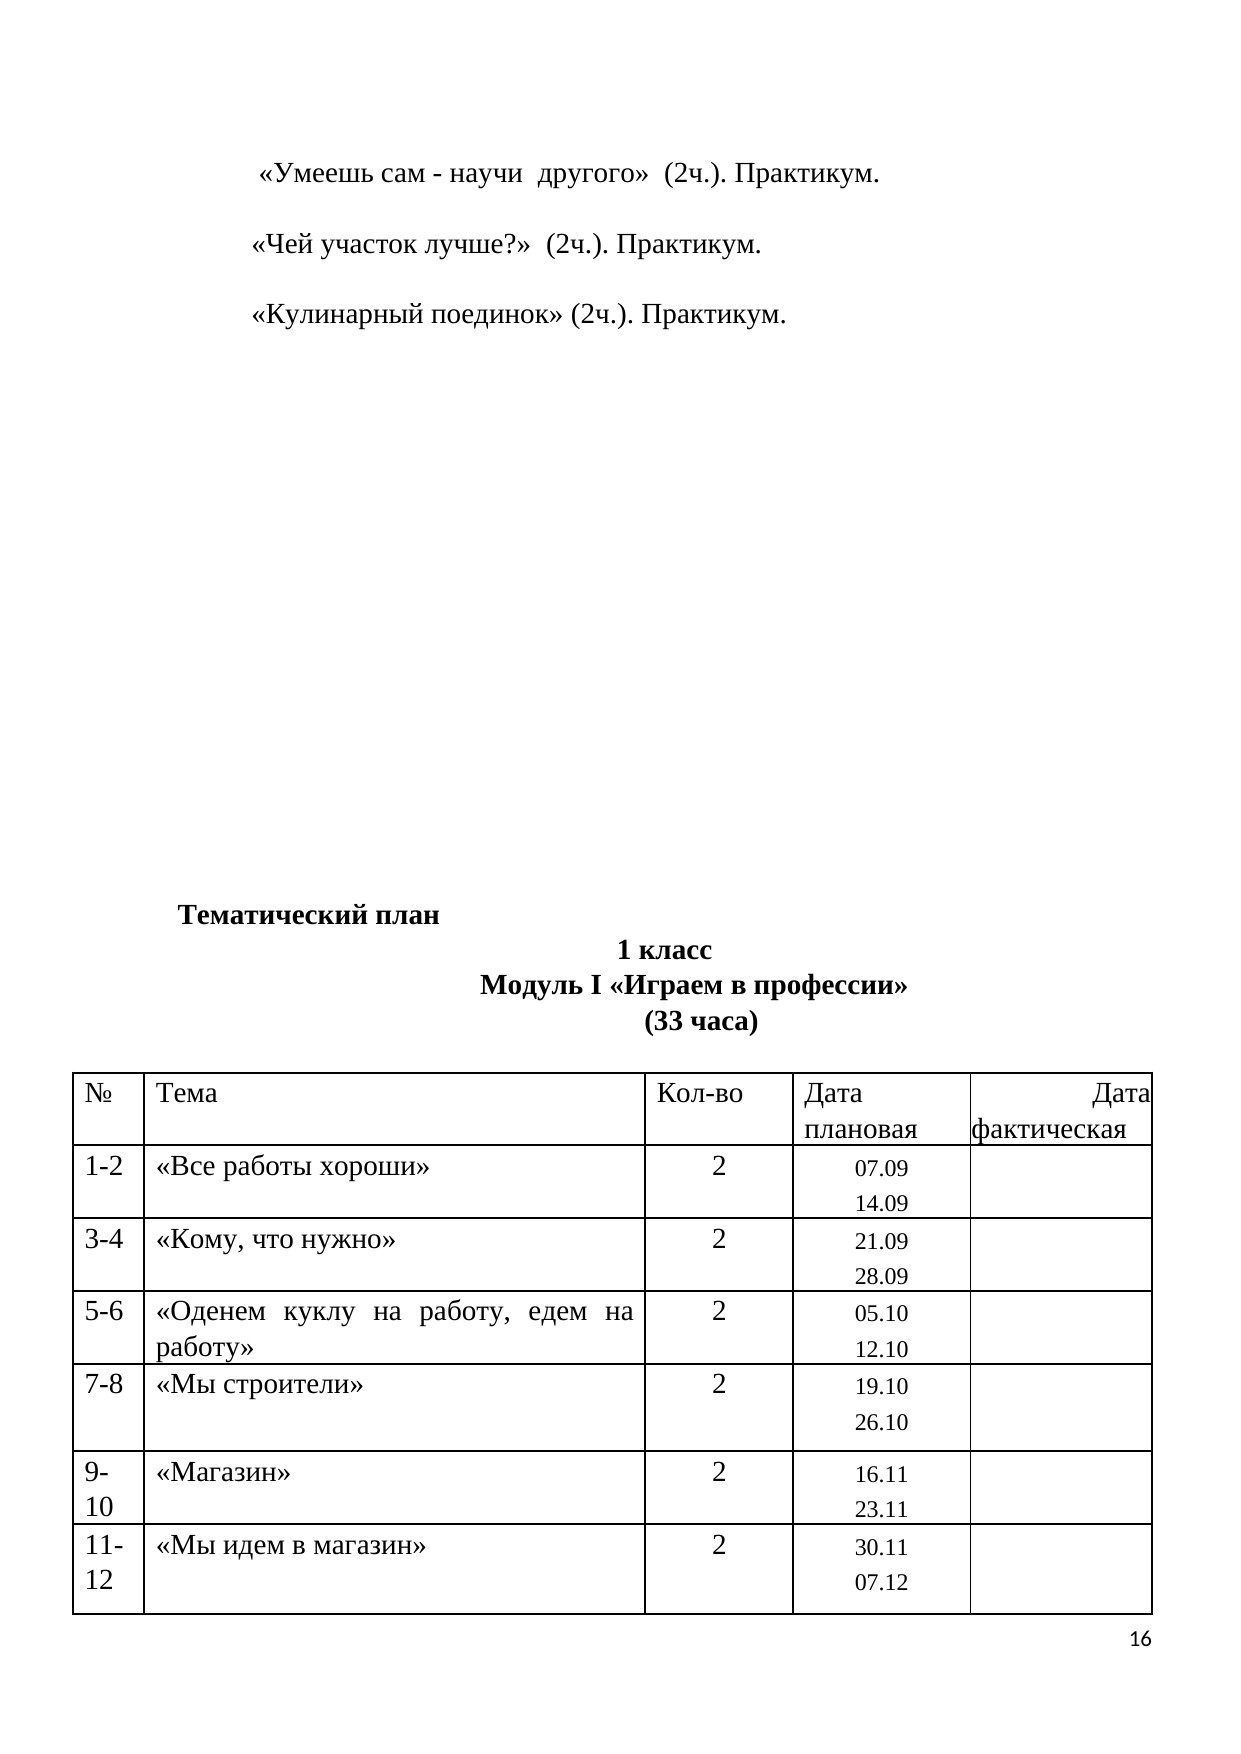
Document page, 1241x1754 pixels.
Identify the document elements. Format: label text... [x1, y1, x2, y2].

table_cell «Мы идем в магазин» [145, 1525, 644, 1613]
table_header Тема [145, 1074, 644, 1144]
table_cell 2 [646, 1292, 792, 1362]
table_cell 5-6 [74, 1292, 143, 1362]
table_cell 2 [646, 1146, 792, 1217]
table_header № [74, 1074, 143, 1144]
table_header Дата плановая [794, 1074, 970, 1144]
table_cell 05.10 12.10 [794, 1292, 970, 1362]
table_cell 2 [646, 1452, 792, 1523]
table_header Дата фактическая [971, 1074, 1151, 1144]
table_cell «Оденем куклу на работу, едем на работу» [145, 1292, 644, 1362]
table_cell [971, 1292, 1151, 1362]
table_cell 19.10 26.10 [794, 1365, 970, 1450]
text (33 часа) [177, 1001, 1152, 1036]
table_cell 21.09 28.09 [794, 1219, 970, 1290]
table_cell [971, 1452, 1151, 1523]
table_cell 07.09 14.09 [794, 1146, 970, 1217]
text 1 класс [177, 930, 1152, 966]
table_cell [971, 1365, 1151, 1450]
table_cell [971, 1219, 1151, 1290]
text «Умеешь сам - научи другого» (2ч.). Практикум. [177, 153, 1152, 189]
table_cell 3-4 [74, 1219, 143, 1290]
table_cell 1-2 [74, 1146, 143, 1217]
text «Кулинарный поединок» (2ч.). Практикум. [177, 295, 1152, 330]
table_cell 11-12 [74, 1525, 143, 1613]
table_header Кол-во [646, 1074, 792, 1144]
table_cell 2 [646, 1525, 792, 1613]
table_cell «Все работы хороши» [145, 1146, 644, 1217]
text Тематический план [177, 895, 1152, 930]
table_cell [971, 1146, 1151, 1217]
table_cell 2 [646, 1219, 792, 1290]
text Модуль I «Играем в профессии» [177, 966, 1152, 1001]
table_cell «Магазин» [145, 1452, 644, 1523]
table_cell «Мы строители» [145, 1365, 644, 1450]
table_cell 16.11 23.11 [794, 1452, 970, 1523]
table_cell 9-10 [74, 1452, 143, 1523]
table_cell 7-8 [74, 1365, 143, 1450]
table_cell 30.11 07.12 [794, 1525, 970, 1613]
table_cell [971, 1525, 1151, 1613]
table_cell «Кому, что нужно» [145, 1219, 644, 1290]
table_cell 2 [646, 1365, 792, 1450]
text «Чей участок лучше?» (2ч.). Практикум. [177, 224, 1152, 259]
